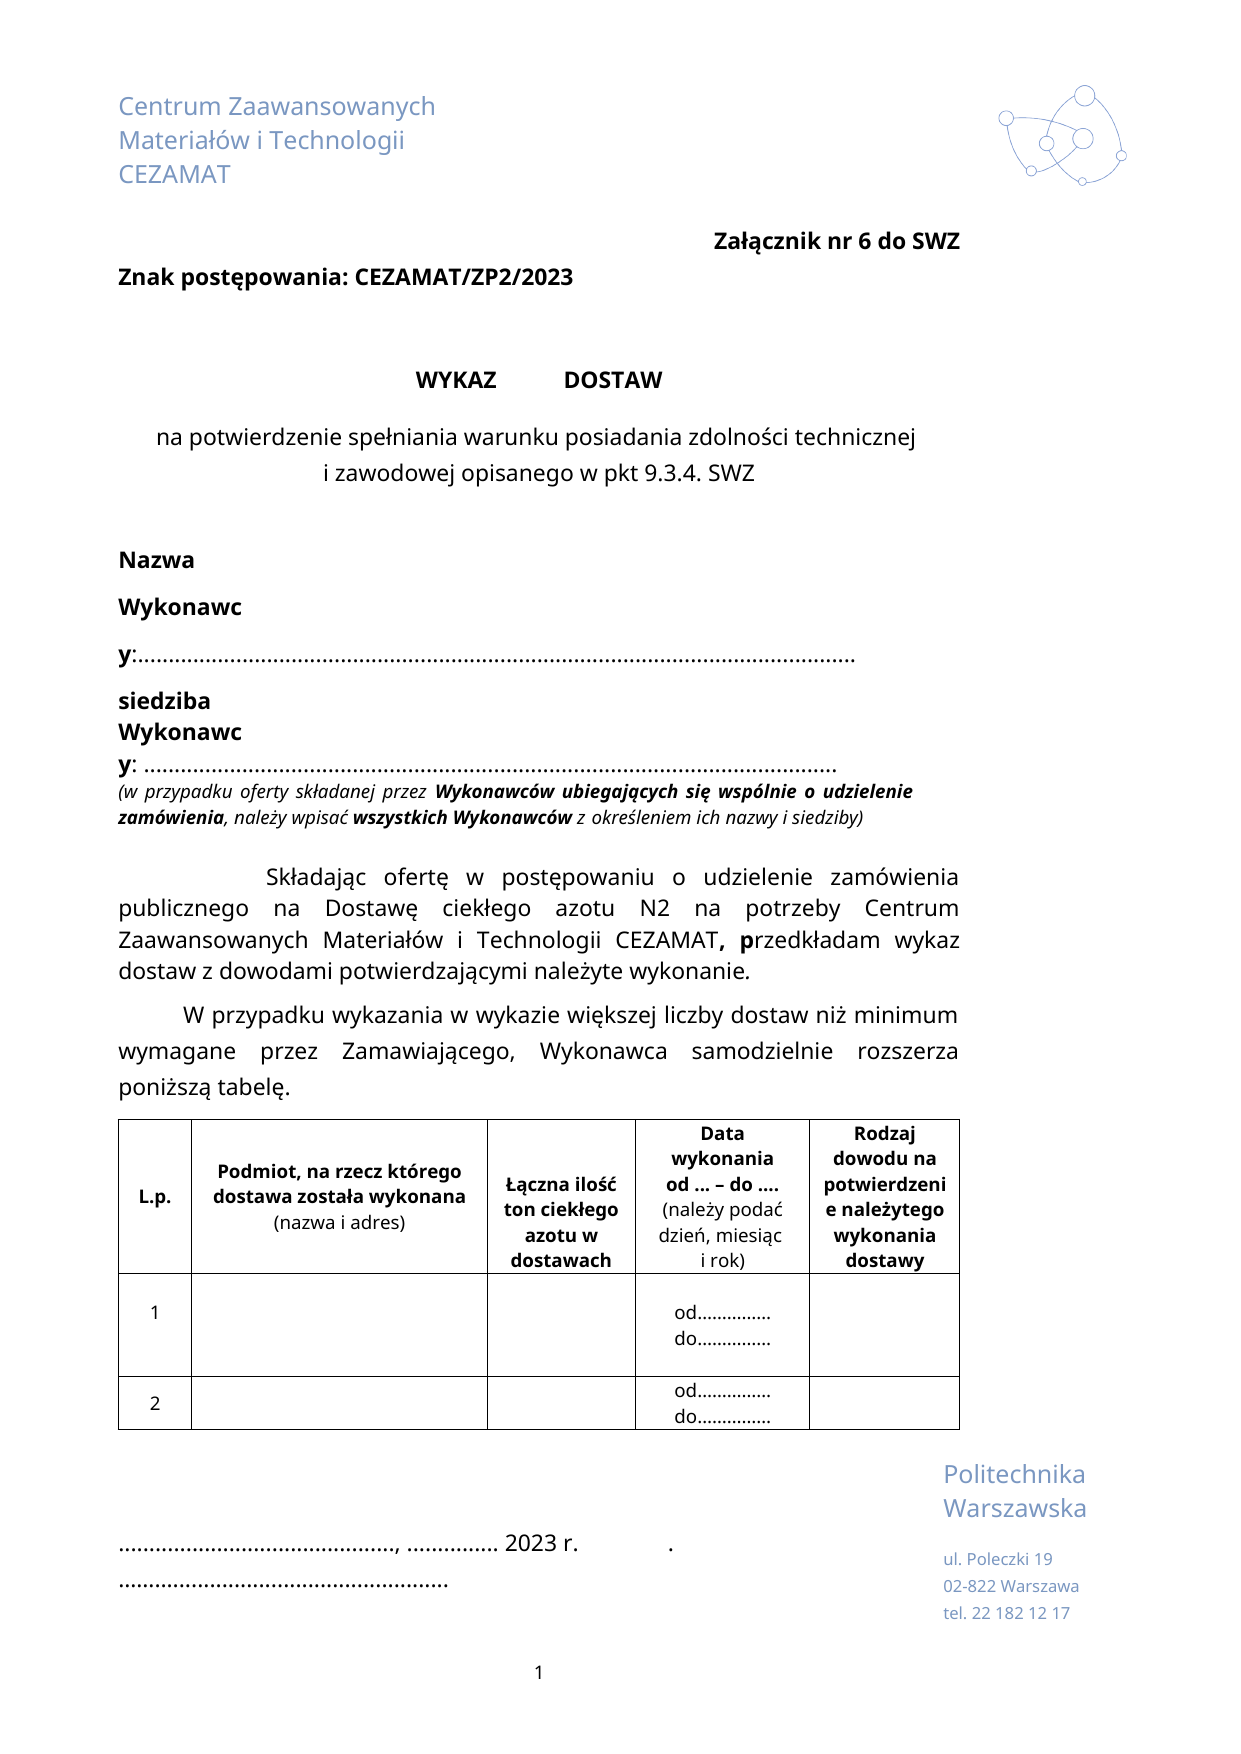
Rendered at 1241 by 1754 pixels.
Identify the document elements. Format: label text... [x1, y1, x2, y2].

text Znak postępowania: CEZAMAT/ZP2/2023 [118, 261, 960, 292]
table_cell 2 [119, 1377, 191, 1429]
table_cell od…………… do…………… [636, 1377, 809, 1429]
text Załącznik nr 6 do SWZ [118, 192, 960, 256]
text W przypadku wykazania w wykazie większej liczby dostaw niż minimum wymagane przez Zamawiającego, Wykonawca samodzielnie rozszerza poniższą tabelę. [118, 999, 960, 1102]
picture [998, 85, 1127, 186]
table_cell [810, 1274, 959, 1376]
table_cell [810, 1377, 959, 1429]
table_cell [488, 1274, 635, 1376]
table_cell [192, 1274, 487, 1376]
table_header Data wykonania od ... – do .... (należy podać dzień, miesiąc i rok) [636, 1120, 809, 1273]
text Składając ofertę w postępowaniu o udzielenie zamówienia publicznego na Dostawę ciekłego azotu N2 na potrzeby Centrum Zaawansowanych Materiałów i Technologii CEZAMAT, przedkładam wykaz dostaw z dowodami potwierdzającymi należyte wykonanie. [118, 861, 960, 986]
text WYKAZ DOSTAW [118, 364, 960, 395]
table_cell [192, 1377, 487, 1429]
table_cell od…………… do…………… [636, 1274, 809, 1376]
table_cell [488, 1377, 635, 1429]
text na potwierdzenie spełniania warunku posiadania zdolności technicznej i zawodowej opisanego w pkt 9.3.4. SWZ [118, 421, 960, 488]
text (w przypadku oferty składanej przez Wykonawców ubiegających się wspólnie o udzielenie zamówienia, należy wpisać wszystkich Wykonawców z określeniem ich nazwy i siedziby) [118, 779, 915, 830]
text Nazwa Wykonawcy:..................................................................................................................... [118, 544, 960, 669]
table_header Podmiot, na rzecz którego dostawa została wykonana (nazwa i adres) [192, 1120, 487, 1273]
table_header L.p. [119, 1120, 191, 1273]
table_cell 1 [119, 1274, 191, 1376]
text ............................................., ............... 2023 r. .………............................................. [118, 1527, 915, 1594]
text siedziba Wykonawcy: ................................................................................................................. [118, 685, 960, 779]
table_header Łączna ilość ton ciekłego azotu w dostawach [488, 1120, 635, 1273]
table_header Rodzaj dowodu na potwierdzenie należytego wykonania dostawy [810, 1120, 959, 1273]
